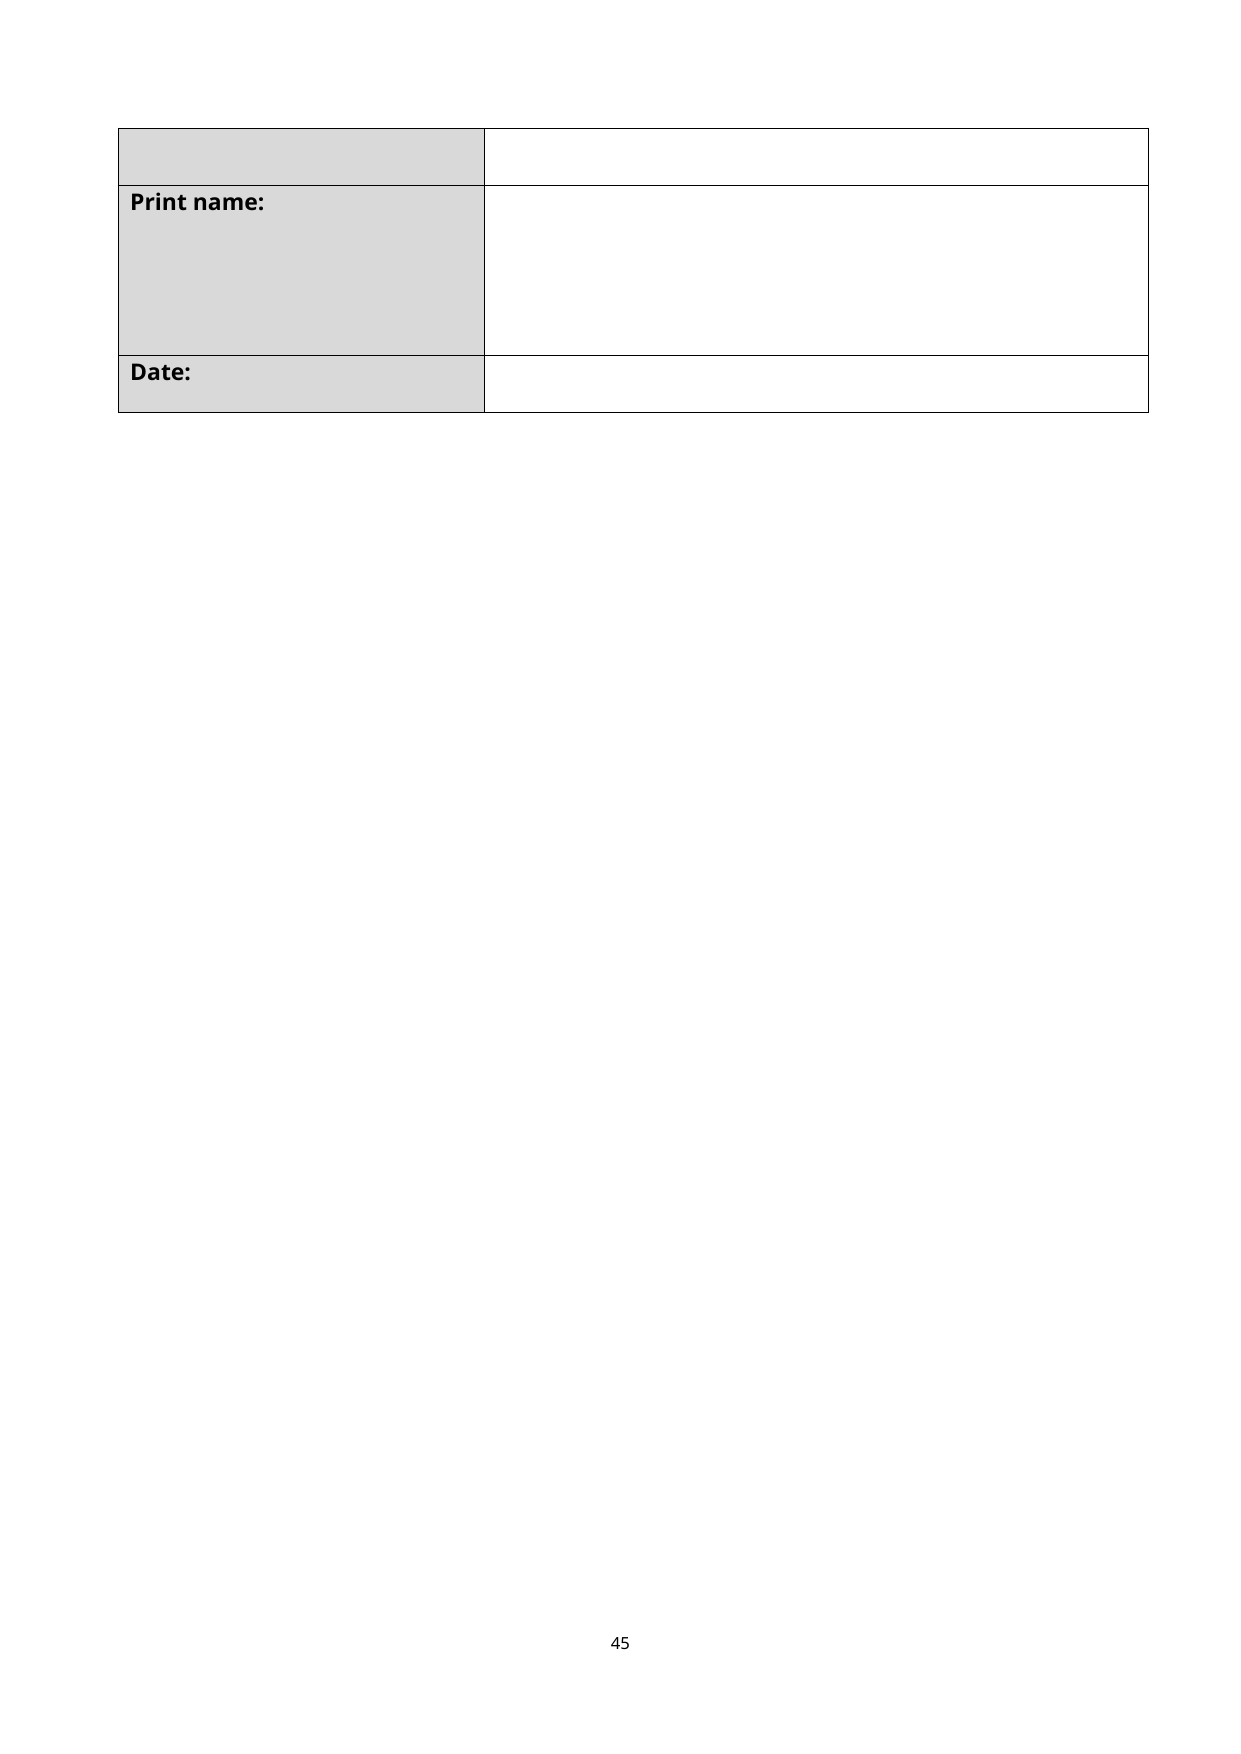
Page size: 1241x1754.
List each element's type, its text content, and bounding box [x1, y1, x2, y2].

table_cell [485, 129, 1148, 185]
table_cell Date: [119, 356, 484, 412]
table_cell Print name: [119, 186, 484, 355]
table_cell [485, 186, 1148, 355]
table_cell [485, 356, 1148, 412]
table_cell Signature: [119, 129, 484, 185]
